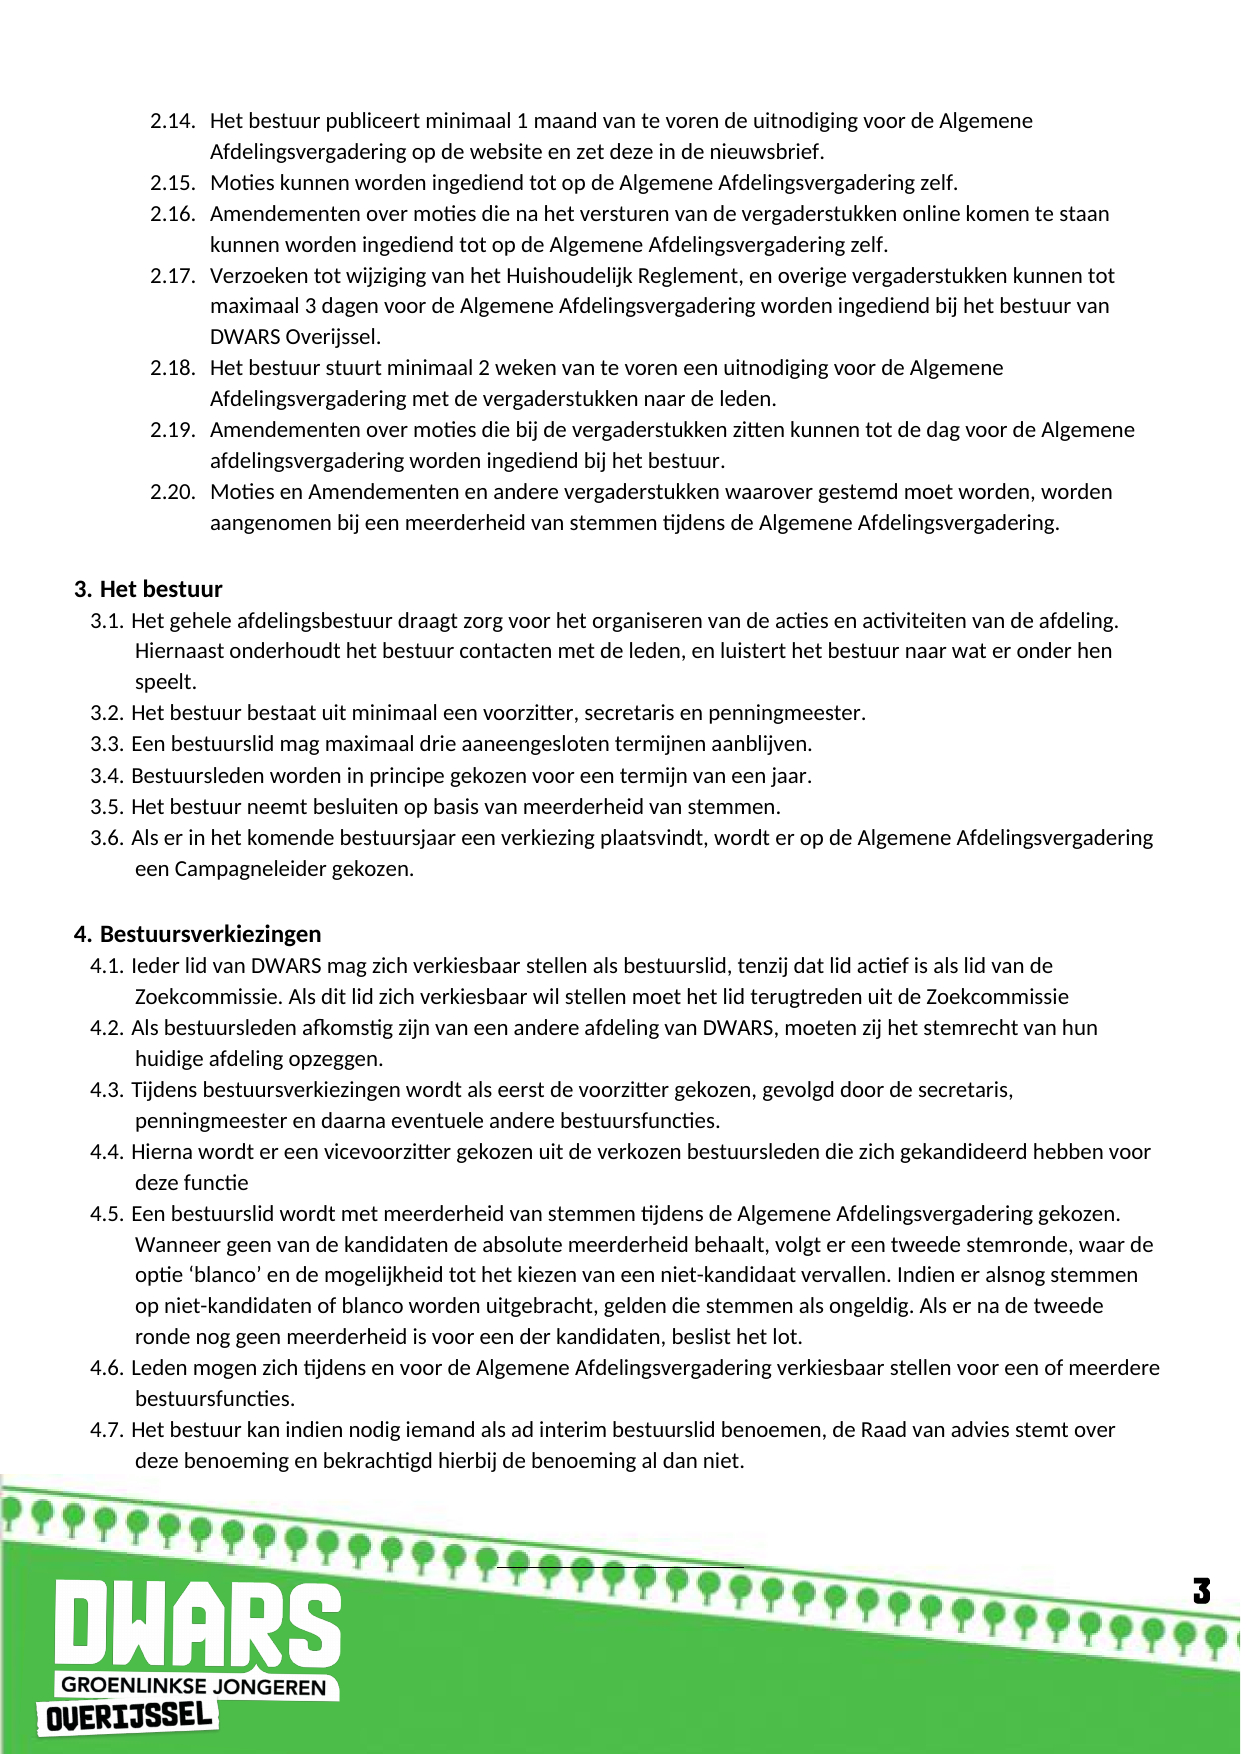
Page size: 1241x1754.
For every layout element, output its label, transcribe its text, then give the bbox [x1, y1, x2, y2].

list Het bestuur publiceert minimaal 1 maand van te voren de uitnodiging voor de Algemene Afdelingsvergadering op de website en zet deze in de nieuwsbrief. [150, 106, 1163, 165]
subtitle 4. Bestuursverkiezingen [73, 919, 1163, 949]
text 3.3. Een bestuurslid mag maximaal drie aaneengesloten termijnen aanblijven. [90, 729, 1163, 758]
list Verzoeken tot wijziging van het Huishoudelijk Reglement, en overige vergaderstukken kunnen tot maximaal 3 dagen voor de Algemene Afdelingsvergadering worden ingediend bij het bestuur van DWARS Overijssel. [150, 261, 1163, 350]
subtitle 3. Het bestuur [73, 573, 1163, 603]
text 4.4. Hierna wordt er een vicevoorzitter gekozen uit de verkozen bestuursleden die zich gekandideerd hebben voor deze functie [90, 1137, 1163, 1196]
text 4.5. Een bestuurslid wordt met meerderheid van stemmen tijdens de Algemene Afdelingsvergadering gekozen. Wanneer geen van de kandidaten de absolute meerderheid behaalt, volgt er een tweede stemronde, waar de optie ‘blanco’ en de mogelijkheid tot het kiezen van een niet-kandidaat vervallen. Indien er alsnog stemmen op niet-kandidaten of blanco worden uitgebracht, gelden die stemmen als ongeldig. Als er na de tweede ronde nog geen meerderheid is voor een der kandidaten, beslist het lot. [90, 1199, 1163, 1350]
text 4.7. Het bestuur kan indien nodig iemand als ad interim bestuurslid benoemen, de Raad van advies stemt over deze benoeming en bekrachtigd hierbij de benoeming al dan niet. [90, 1415, 1163, 1474]
text 4.3. Tijdens bestuursverkiezingen wordt als eerst de voorzitter gekozen, gevolgd door de secretaris, penningmeester en daarna eventuele andere bestuursfuncties. [90, 1075, 1163, 1134]
list Moties kunnen worden ingediend tot op de Algemene Afdelingsvergadering zelf. [150, 168, 1163, 196]
list Amendementen over moties die na het versturen van de vergaderstukken online komen te staan kunnen worden ingediend tot op de Algemene Afdelingsvergadering zelf. [150, 199, 1163, 258]
text 4.1. Ieder lid van DWARS mag zich verkiesbaar stellen als bestuurslid, tenzij dat lid actief is als lid van de Zoekcommissie. Als dit lid zich verkiesbaar wil stellen moet het lid terugtreden uit de Zoekcommissie [90, 952, 1163, 1010]
text 3.4. Bestuursleden worden in principe gekozen voor een termijn van een jaar. [90, 761, 1163, 789]
text 3.1. Het gehele afdelingsbestuur draagt zorg voor het organiseren van de acties en activiteiten van de afdeling. Hiernaast onderhoudt het bestuur contacten met de leden, en luistert het bestuur naar wat er onder hen speelt. [90, 606, 1163, 695]
text 4.6. Leden mogen zich tijdens en voor de Algemene Afdelingsvergadering verkiesbaar stellen voor een of meerdere bestuursfuncties. [90, 1353, 1163, 1412]
text 3.5. Het bestuur neemt besluiten op basis van meerderheid van stemmen. [90, 792, 1163, 820]
list Moties en Amendementen en andere vergaderstukken waarover gestemd moet worden, worden aangenomen bij een meerderheid van stemmen tijdens de Algemene Afdelingsvergadering. [150, 477, 1163, 536]
picture [0, 1473, 1241, 1754]
text 3.2. Het bestuur bestaat uit minimaal een voorzitter, secretaris en penningmeester. [90, 698, 1163, 726]
list Het bestuur stuurt minimaal 2 weken van te voren een uitnodiging voor de Algemene Afdelingsvergadering met de vergaderstukken naar de leden. [150, 353, 1163, 412]
text 3.6. Als er in het komende bestuursjaar een verkiezing plaatsvindt, wordt er op de Algemene Afdelingsvergadering een Campagneleider gekozen. [90, 823, 1163, 882]
text 4.2. Als bestuursleden afkomstig zijn van een andere afdeling van DWARS, moeten zij het stemrecht van hun huidige afdeling opzeggen. [90, 1013, 1163, 1072]
list Amendementen over moties die bij de vergaderstukken zitten kunnen tot de dag voor de Algemene afdelingsvergadering worden ingediend bij het bestuur. [150, 415, 1163, 474]
